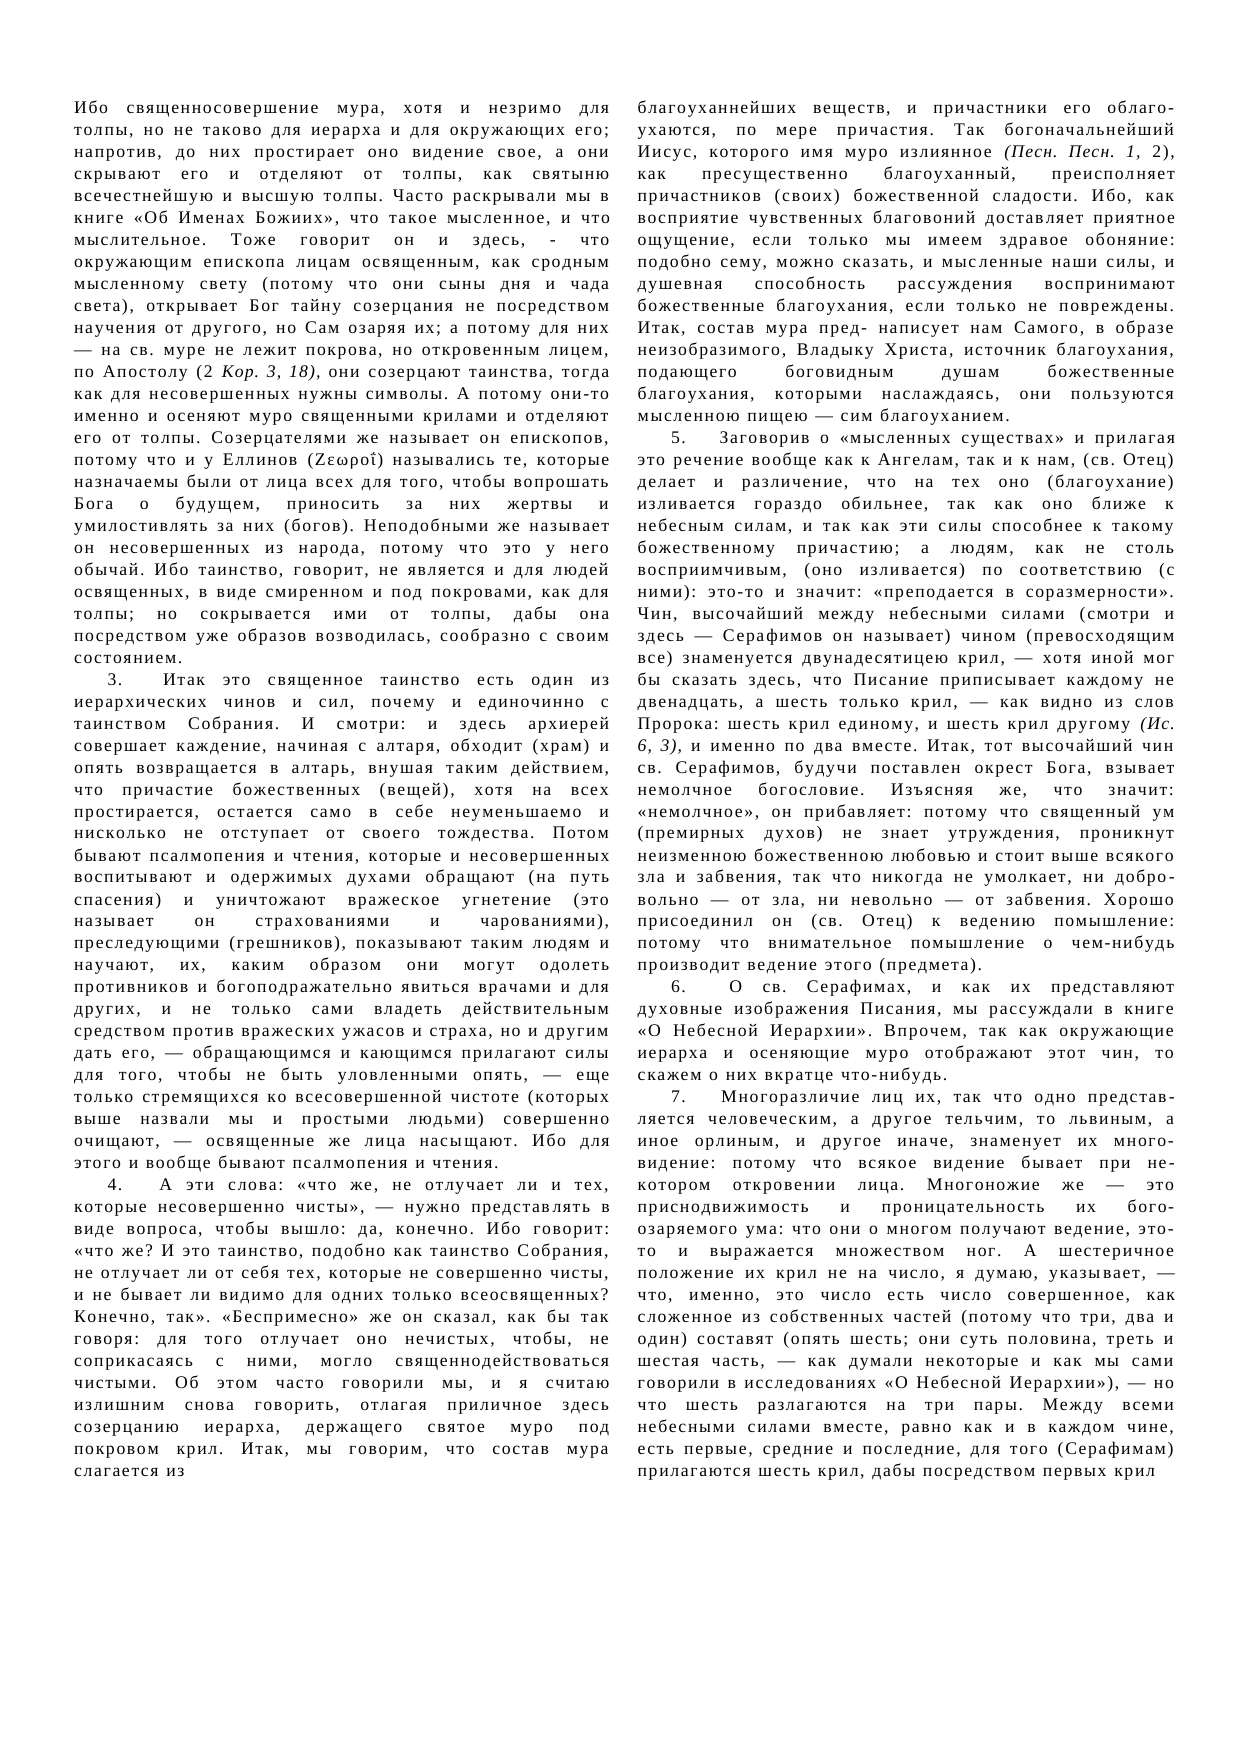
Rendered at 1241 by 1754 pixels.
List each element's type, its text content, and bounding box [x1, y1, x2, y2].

list А эти слова: «что же, не отлучает ли и тех, которые несовершенно чисты», — нужно представлять в виде вопроса, чтобы вышло: да, конечно. Ибо говорит: «что же? И это таинство, подобно как таинство Собрания, не отлучает ли от себя тех, которые не совершенно чисты, и не бывает ли видимо для одних только всеосвященных? Конечно, так». «Беспримесно» же он сказал, как бы так говоря: для того отлучает оно нечистых, чтобы, не соприкасаясь с ними, могло священнодействоваться чистыми. Об этом часто говорили мы, и я считаю излишним снова говорить, отлагая приличное здесь созерцанию иерарха, держащего святое муро под покровом крил. Итак, мы говорим, что состав мура слагается из [74, 1173, 610, 1481]
list О св. Серафимах, и как их представляют духовные изображения Писания, мы рассуждали в книге «О Небесной Иерархии». Впрочем, так как окружающие иерарха и осеняющие муро отображают этот чин, то скажем о них вкратце что-нибудь. [637, 975, 1175, 1085]
list Заговорив о «мысленных существах» и прилагая это речение вообще как к Ангелам, так и к нам, (св. Отец) делает и различение, что на тех оно (благоухание) изливается гораздо обильнее, так как оно ближе к небесным силам, и так как эти силы способнее к такому божественному причастию; а людям, как не столь восприимчивым, (оно изливается) по соответствию (с ними): это-то и значит: «преподается в соразмерности». Чин, высочайший между небесными силами (смотри и здесь — Серафимов он называет) чином (превосходящим все) знаменуется двунадесятицею крил, — хотя иной мог бы сказать здесь, что Писание приписывает каждому не двенадцать, а шесть только крил, — как видно из слов Пророка: шесть крил единому, и шесть крил другому (Ис. 6, 3), и именно по два вместе. Итак, тот высочайший чин св. Серафимов, будучи поставлен окрест Бога, взывает немолчное богословие. Изъясняя же, что значит: «немолчное», он прибавляет: потому что священный ум (премирных духов) не знает утруждения, проникнут неизменною божественною любовью и стоит выше всякого зла и забвения, так что никогда не умолкает, ни добровольно — от зла, ни невольно — от забвения. Хорошо присоединил он (св. Отец) к ведению помышление: потому что внимательное помышление о чем-нибудь производит ведение этого (предмета). [637, 426, 1175, 975]
list Многоразличие лиц их, так что одно представляется человеческим, а другое тельчим, то львиным, а иное орлиным, и другое иначе, знаменует их много- видение: потому что всякое видение бывает при некотором откровении лица. Многоножие же — это приснодвижимость и проницательность их бого- озаряемого ума: что они о многом получают ведение, это-то и выражается множеством ног. А шестеричное положение их крил не на число, я думаю, указывает, — что, именно, это число есть число совершенное, как сложенное из собственных частей (потому что три, два и один) составят (опять шесть; они суть половина, треть и шестая часть, — как думали некоторые и как мы сами говорили в исследованиях «О Небесной Иерархии»), — но что шесть разлагаются на три пары. Между всеми небесными силами вместе, равно как и в каждом чине, есть первые, средние и последние, для того (Серафимам) прилагаются шесть крил, дабы посредством первых крил [637, 1085, 1175, 1481]
text благоуханнейших веществ, и причастники его облаго- ухаются, по мере причастия. Так богоначальнейший Иисус, которого имя муро излиянное (Песн. Песн. 1, 2), как пресущественно благоуханный, преисполняет причастников (своих) божественной сладости. Ибо, как восприятие чувственных благовоний доставляет приятное ощущение, если только мы имеем здравое обоняние: подобно сему, можно сказать, и мысленные наши силы, и душевная способность рассуждения воспринимают божественные благоухания, если только не повреждены. Итак, состав мура пред- написует нам Самого, в образе неизобразимого, Владыку Христа, источник благоухания, подающего боговидным душам божественные благоухания, которыми наслаждаясь, они пользуются мысленною пищею — сим благоуханием. [637, 96, 1175, 426]
list Итак это священное таинство есть один из иерархических чинов и сил, почему и единочинно с таинством Собрания. И смотри: и здесь архиерей совершает каждение, начиная с алтаря, обходит (храм) и опять возвращается в алтарь, внушая таким действием, что причастие божественных (вещей), хотя на всех простирается, остается само в себе неуменьшаемо и нисколько не отступает от своего тождества. Потом бывают псалмопения и чтения, которые и несовершенных воспитывают и одержимых духами обращают (на путь спасения) и уничтожают вражеское угнетение (это называет он страхованиями и чарованиями), преследующими (грешников), показывают таким людям и научают, их, каким образом они могут одолеть противников и богоподражательно явиться врачами и для других, и не только сами владеть действительным средством против вражеских ужасов и страха, но и другим дать его, — обращающимся и кающимся прилагают силы для того, чтобы не быть уловленными опять, — еще только стремящихся ко всесовершенной чистоте (которых выше назвали мы и простыми людьми) совершенно очищают, — освященные же лица насыщают. Ибо для этого и вообще бывают псалмопения и чтения. [74, 668, 610, 1173]
text Ибо священносовершение мура, хотя и незримо для толпы, но не таково для иерарха и для окружающих его; напротив, до них простирает оно видение свое, а они скрывают его и отделяют от толпы, как святыню всечестнейшую и высшую толпы. Часто раскрывали мы в книге «Об Именах Божиих», что такое мысленное, и что мыслительное. Тоже говорит он и здесь, - что окружающим епископа лицам освященным, как сродным мысленному свету (потому что они сыны дня и чада света), открывает Бог тайну созерцания не посредством научения от другого, но Сам озаряя их; а потому для них — на св. муре не лежит покрова, но откровенным лицем, по Апостолу (2 Кор. 3, 18), они созерцают таинства, тогда как для несовершенных нужны символы. А потому они-то именно и осеняют муро священными крилами и отделяют его от толпы. Созерцателями же называет он епископов, потому что и у Еллинов (Ζεωροΐ) назывались те, которые назначаемы были от лица всех для того, чтобы вопрошать Бога о будущем, приносить за них жертвы и умилостивлять за них (богов). Неподобными же называет он несовершенных из народа, потому что это у него обычай. Ибо таинство, говорит, не является и для людей освященных, в виде смиренном и под покровами, как для толпы; но сокрывается ими от толпы, дабы она посредством уже образов возводилась, сообразно с своим состоянием. [74, 96, 610, 668]
